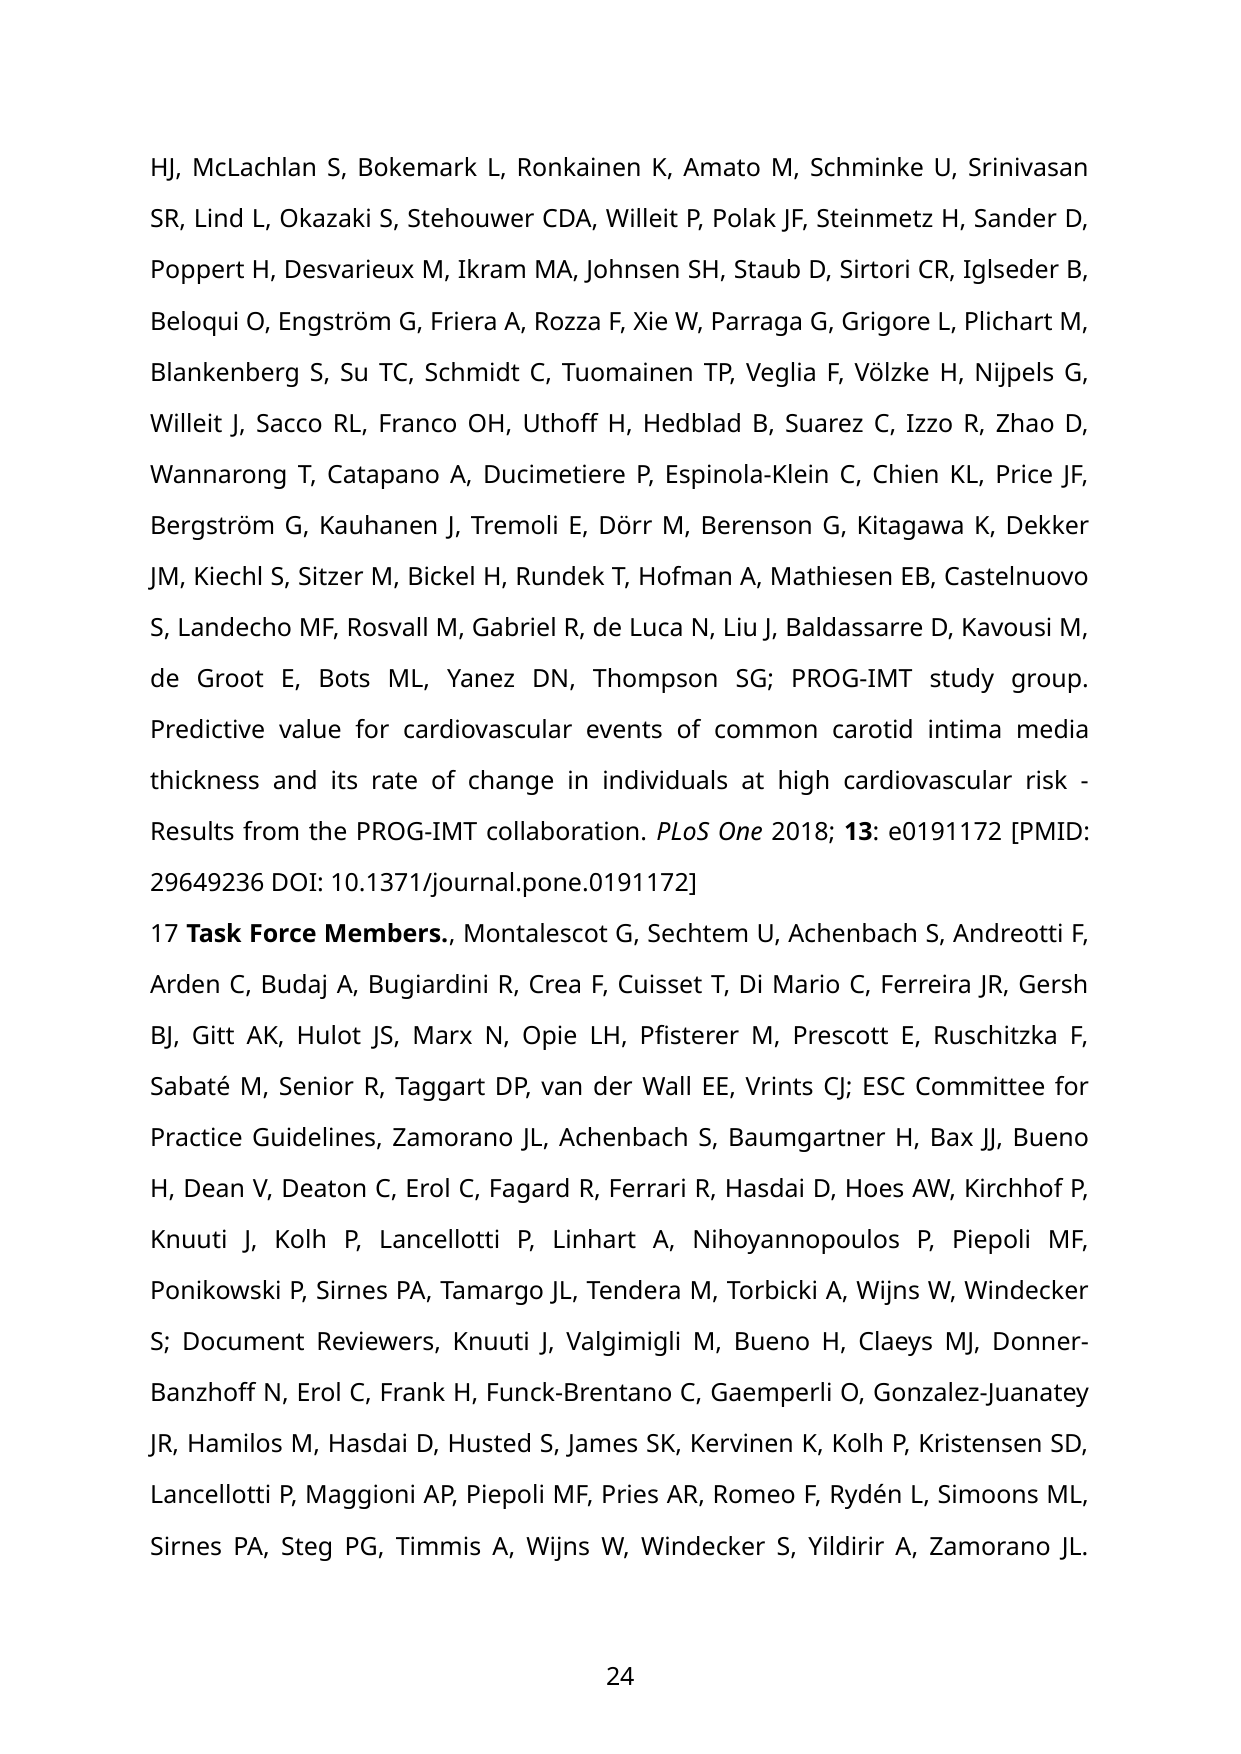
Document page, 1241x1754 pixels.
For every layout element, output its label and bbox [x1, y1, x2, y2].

text [150, 150, 1090, 899]
text [150, 916, 1090, 1562]
